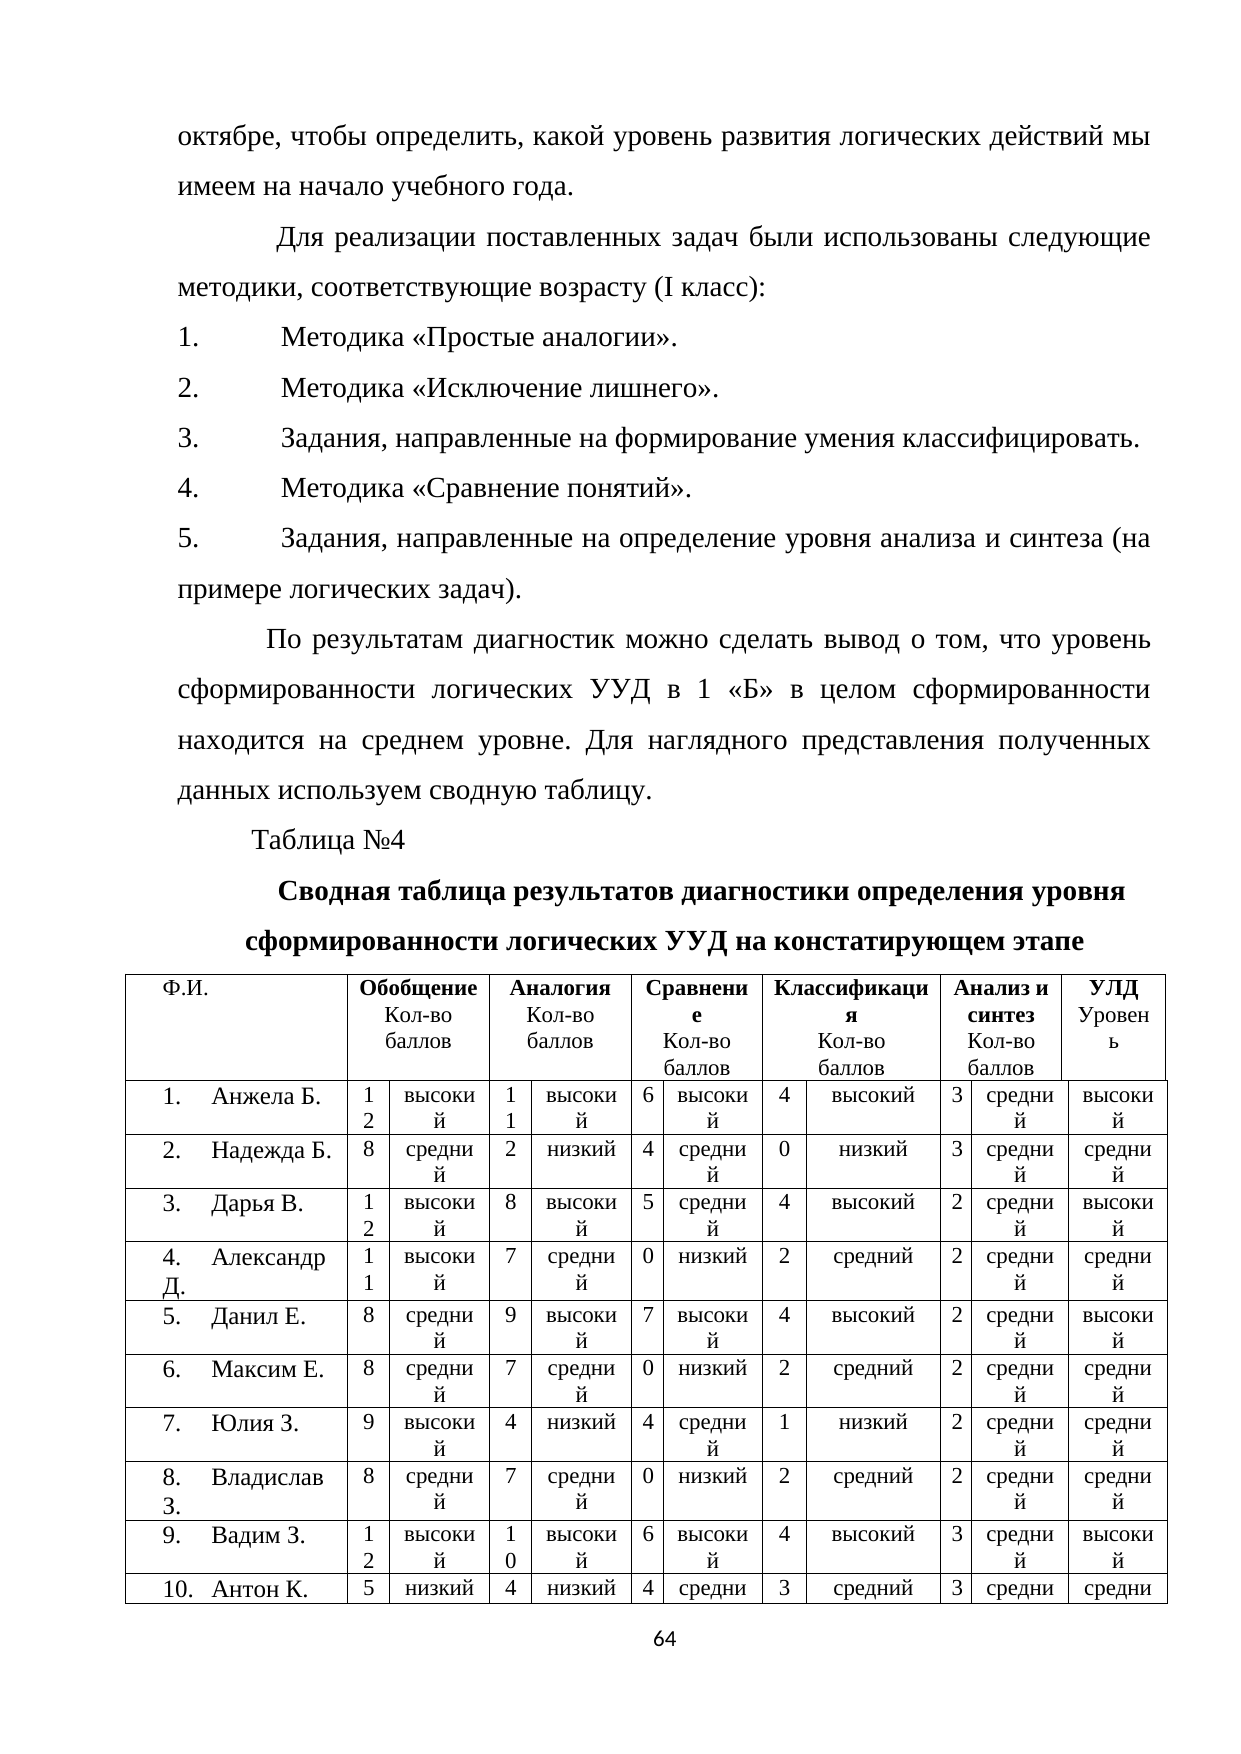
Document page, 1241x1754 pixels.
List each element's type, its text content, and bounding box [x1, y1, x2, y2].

table_cell средний [664, 1189, 762, 1241]
table_cell 4 [490, 1408, 531, 1461]
table_cell высокий [532, 1081, 631, 1134]
list Методика «Исключение лишнего». [177, 370, 1152, 403]
table_cell средний [532, 1355, 631, 1407]
table_cell средний [972, 1189, 1068, 1241]
table_cell Юлия З. [126, 1408, 347, 1461]
table_cell средний [532, 1242, 631, 1300]
text Для реализации поставленных задач были использованы следующие методики, соответствующие возрасту (I класс): [177, 219, 1152, 303]
table_cell 2 [941, 1189, 971, 1241]
table_cell 11 [348, 1242, 389, 1300]
table_cell Вадим З. [126, 1521, 347, 1573]
table_cell 12 [348, 1081, 389, 1134]
table_cell высокий [390, 1189, 489, 1241]
table_cell средний [664, 1135, 762, 1187]
table_cell средний [972, 1462, 1068, 1519]
table_cell 3 [941, 1081, 971, 1134]
text Сводная таблица результатов диагностики определения уровня сформированности логических УУД на констатирующем этапе [177, 873, 1152, 957]
table_cell 12 [348, 1189, 389, 1241]
table_cell 10 [490, 1521, 531, 1573]
table_cell средний [390, 1462, 489, 1519]
table_cell 11 [490, 1081, 531, 1134]
table_cell 4 [763, 1189, 806, 1241]
table_cell низкий [532, 1574, 631, 1603]
table_header УЛД Уровень [1062, 975, 1165, 1080]
table_cell Дарья В. [126, 1189, 347, 1241]
table_cell 9 [348, 1408, 389, 1461]
table_cell 7 [490, 1355, 531, 1407]
table_cell 2 [763, 1242, 806, 1300]
table_cell 3 [941, 1521, 971, 1573]
list Методика «Сравнение понятий». [177, 470, 1152, 504]
table_cell средний [390, 1135, 489, 1187]
table_cell средний [1069, 1574, 1167, 1603]
table_cell 8 [348, 1301, 389, 1353]
table_cell средний [972, 1521, 1068, 1573]
table_header Обобщение Кол-во баллов [348, 975, 489, 1080]
table_cell высокий [664, 1301, 762, 1353]
table_cell высокий [807, 1189, 940, 1241]
table_cell Анжела Б. [126, 1081, 347, 1134]
table_cell средний [1069, 1462, 1167, 1519]
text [177, 118, 1152, 202]
table_cell высокий [664, 1081, 762, 1134]
table_cell 7 [632, 1301, 663, 1353]
table_cell низкий [532, 1135, 631, 1187]
table_header Сравнение Кол-во баллов [632, 975, 762, 1080]
table_cell 2 [490, 1135, 531, 1187]
table_cell 2 [941, 1301, 971, 1353]
table_cell средний [390, 1301, 489, 1353]
table_cell 4 [763, 1081, 806, 1134]
table_header Аналогия Кол-во баллов [490, 975, 631, 1080]
table_cell 2 [763, 1355, 806, 1407]
table_cell 4 [632, 1135, 663, 1187]
table_header Анализ и синтез Кол-во баллов [941, 975, 1061, 1080]
table_cell 9 [490, 1301, 531, 1353]
table_cell средний [972, 1135, 1068, 1187]
table_cell 4 [490, 1574, 531, 1603]
table_cell Максим Е. [126, 1355, 347, 1407]
table_cell высокий [390, 1521, 489, 1573]
table_cell низкий [807, 1408, 940, 1461]
table_header Ф.И. [126, 975, 347, 1080]
table_cell 0 [632, 1242, 663, 1300]
table_cell 4 [763, 1521, 806, 1573]
table_cell высокий [807, 1521, 940, 1573]
table_cell 1 [763, 1408, 806, 1461]
table_cell 6 [632, 1521, 663, 1573]
table_cell средний [972, 1081, 1068, 1134]
table_cell высокий [390, 1408, 489, 1461]
list Методика «Простые аналогии». [177, 319, 1152, 353]
table_cell высокий [1069, 1521, 1167, 1573]
table_cell высокий [807, 1301, 940, 1353]
table_cell 3 [941, 1135, 971, 1187]
table_cell средний [664, 1574, 762, 1603]
table_cell Данил Е. [126, 1301, 347, 1353]
table_cell 3 [941, 1574, 971, 1603]
table_cell высокий [1069, 1081, 1167, 1134]
table_cell средний [1069, 1355, 1167, 1407]
table_cell 8 [490, 1189, 531, 1241]
table_cell средний [972, 1408, 1068, 1461]
table_cell высокий [664, 1521, 762, 1573]
text Таблица №4 [177, 822, 1152, 856]
table_cell Владислав З. [126, 1462, 347, 1519]
table_cell низкий [532, 1408, 631, 1461]
table_cell 2 [941, 1355, 971, 1407]
table_cell 0 [632, 1355, 663, 1407]
table_header Классификация Кол-во баллов [763, 975, 940, 1080]
table_cell 2 [941, 1462, 971, 1519]
table_cell Александр Д. [126, 1242, 347, 1300]
table_cell средний [390, 1355, 489, 1407]
table_cell 2 [941, 1408, 971, 1461]
table_cell высокий [532, 1521, 631, 1573]
table_cell 8 [348, 1462, 389, 1519]
list Задания, направленные на определение уровня анализа и синтеза (на примере логических задач). [177, 521, 1152, 604]
table_cell низкий [664, 1462, 762, 1519]
table_cell 7 [490, 1242, 531, 1300]
table_cell средний [1069, 1408, 1167, 1461]
table_cell средний [532, 1462, 631, 1519]
table_cell средний [807, 1242, 940, 1300]
table_cell 5 [632, 1189, 663, 1241]
table_cell высокий [807, 1081, 940, 1134]
table_cell средний [1069, 1135, 1167, 1187]
table_cell Надежда Б. [126, 1135, 347, 1187]
table_cell 12 [348, 1521, 389, 1573]
table_cell высокий [390, 1081, 489, 1134]
table_cell 2 [941, 1242, 971, 1300]
list Задания, направленные на формирование умения классифицировать. [177, 420, 1152, 453]
table_cell 5 [348, 1574, 389, 1603]
table_cell низкий [664, 1355, 762, 1407]
table_cell 0 [632, 1462, 663, 1519]
table_cell низкий [664, 1242, 762, 1300]
table_cell средний [1069, 1242, 1167, 1300]
table_cell высокий [532, 1301, 631, 1353]
table_cell 4 [632, 1408, 663, 1461]
table_cell средний [664, 1408, 762, 1461]
table_cell 2 [763, 1462, 806, 1519]
table_cell средний [972, 1355, 1068, 1407]
table_cell высокий [1069, 1301, 1167, 1353]
table_cell 6 [632, 1081, 663, 1134]
table_cell 3 [763, 1574, 806, 1603]
table_cell средний [972, 1242, 1068, 1300]
table_cell средний [807, 1355, 940, 1407]
table_cell низкий [807, 1135, 940, 1187]
table_cell 8 [348, 1135, 389, 1187]
table_cell средний [807, 1462, 940, 1519]
table_cell высокий [532, 1189, 631, 1241]
table_cell 0 [763, 1135, 806, 1187]
table_cell Антон К. [126, 1574, 347, 1603]
table_cell средний [972, 1574, 1068, 1603]
table_cell 4 [763, 1301, 806, 1353]
table_cell низкий [390, 1574, 489, 1603]
table_cell высокий [1069, 1189, 1167, 1241]
table_cell высокий [390, 1242, 489, 1300]
text По результатам диагностик можно сделать вывод о том, что уровень сформированности логических УУД в 1 «Б» в целом сформированности находится на среднем уровне. Для наглядного представления полученных данных используем сводную таблицу. [177, 621, 1152, 806]
table_cell 8 [348, 1355, 389, 1407]
table_cell 7 [490, 1462, 531, 1519]
table_cell средний [807, 1574, 940, 1603]
table_cell 4 [632, 1574, 663, 1603]
table_cell средний [972, 1301, 1068, 1353]
